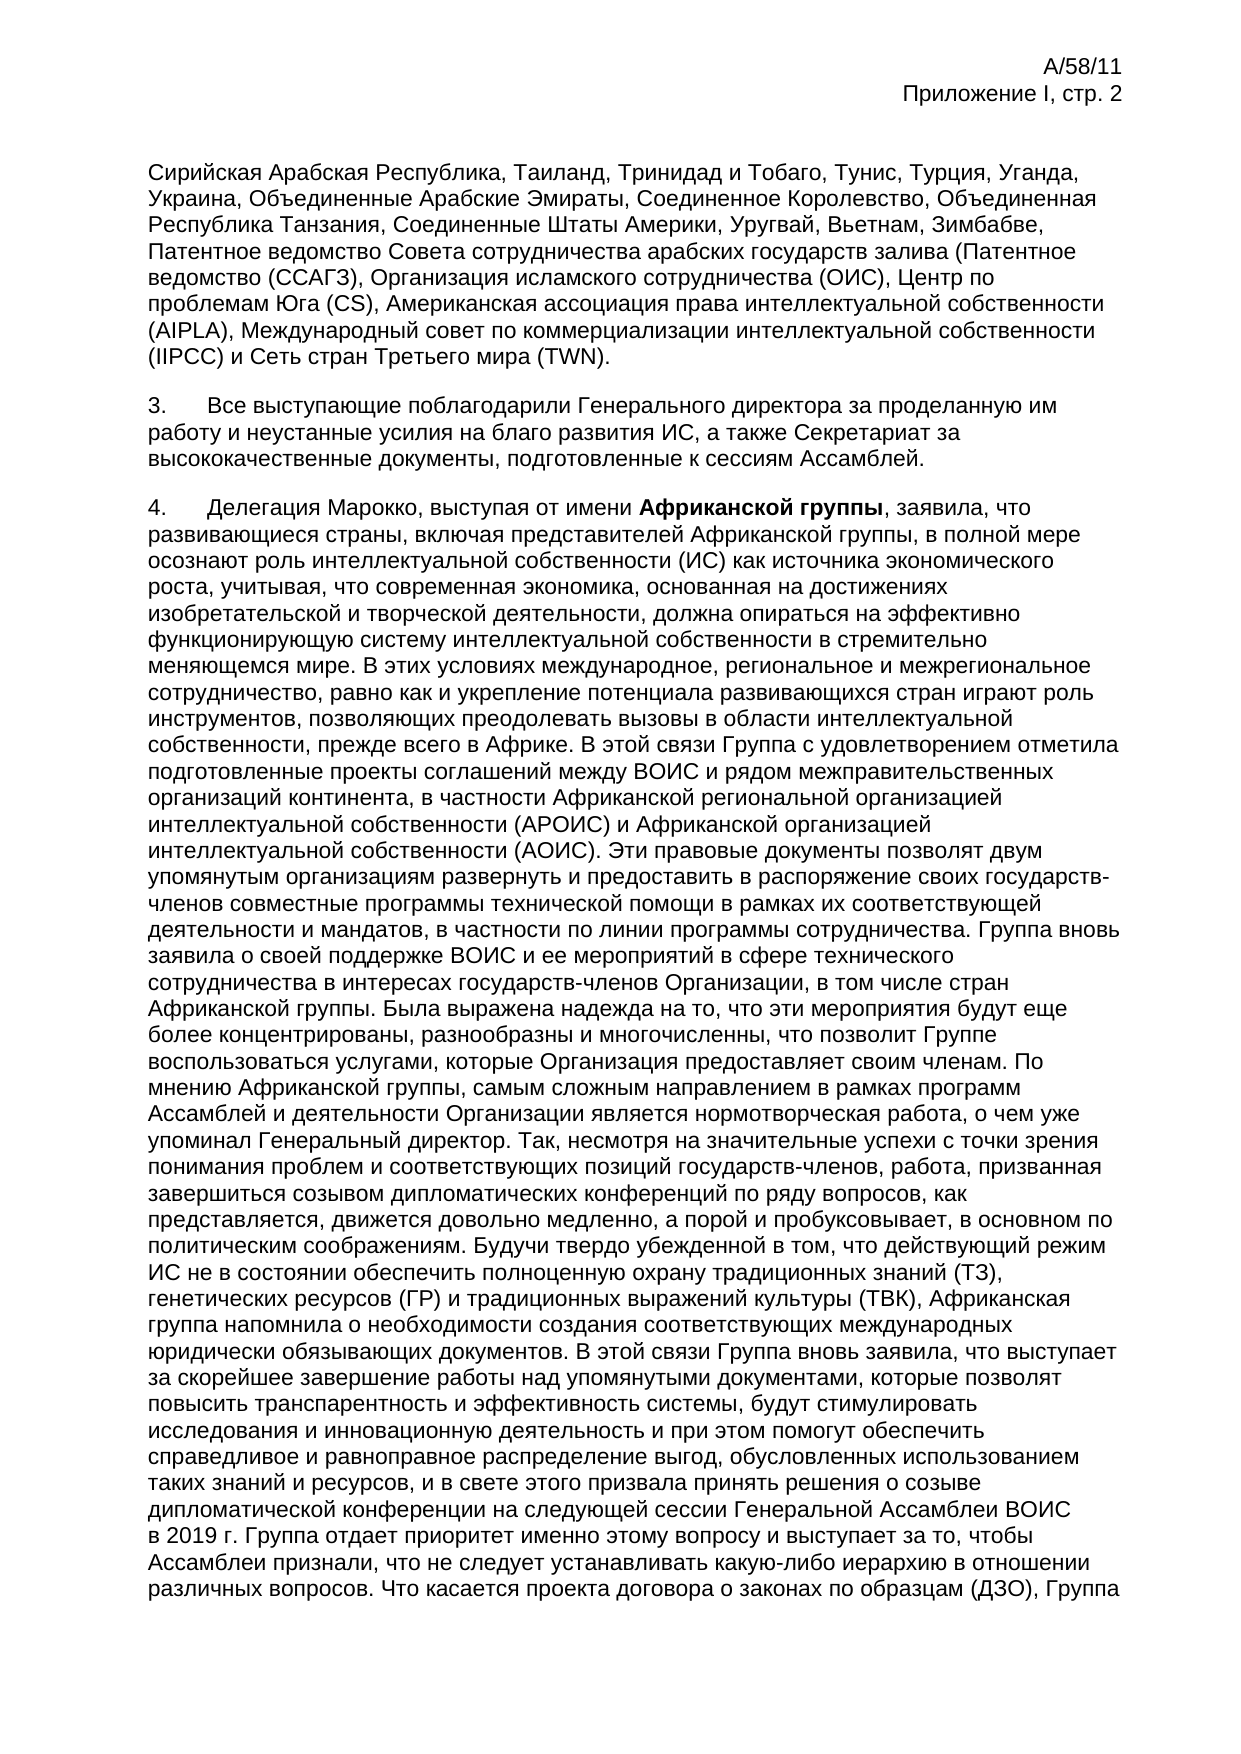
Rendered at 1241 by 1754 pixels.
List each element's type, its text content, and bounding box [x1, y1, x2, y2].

text Все выступающие поблагодарили Генерального директора за проделанную им работу и неустанные усилия на благо развития ИС, а также Секретариат за высококачественные документы, подготовленные к сессиям Ассамблей. [148, 392, 1122, 471]
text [148, 158, 1122, 369]
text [148, 494, 1122, 1601]
